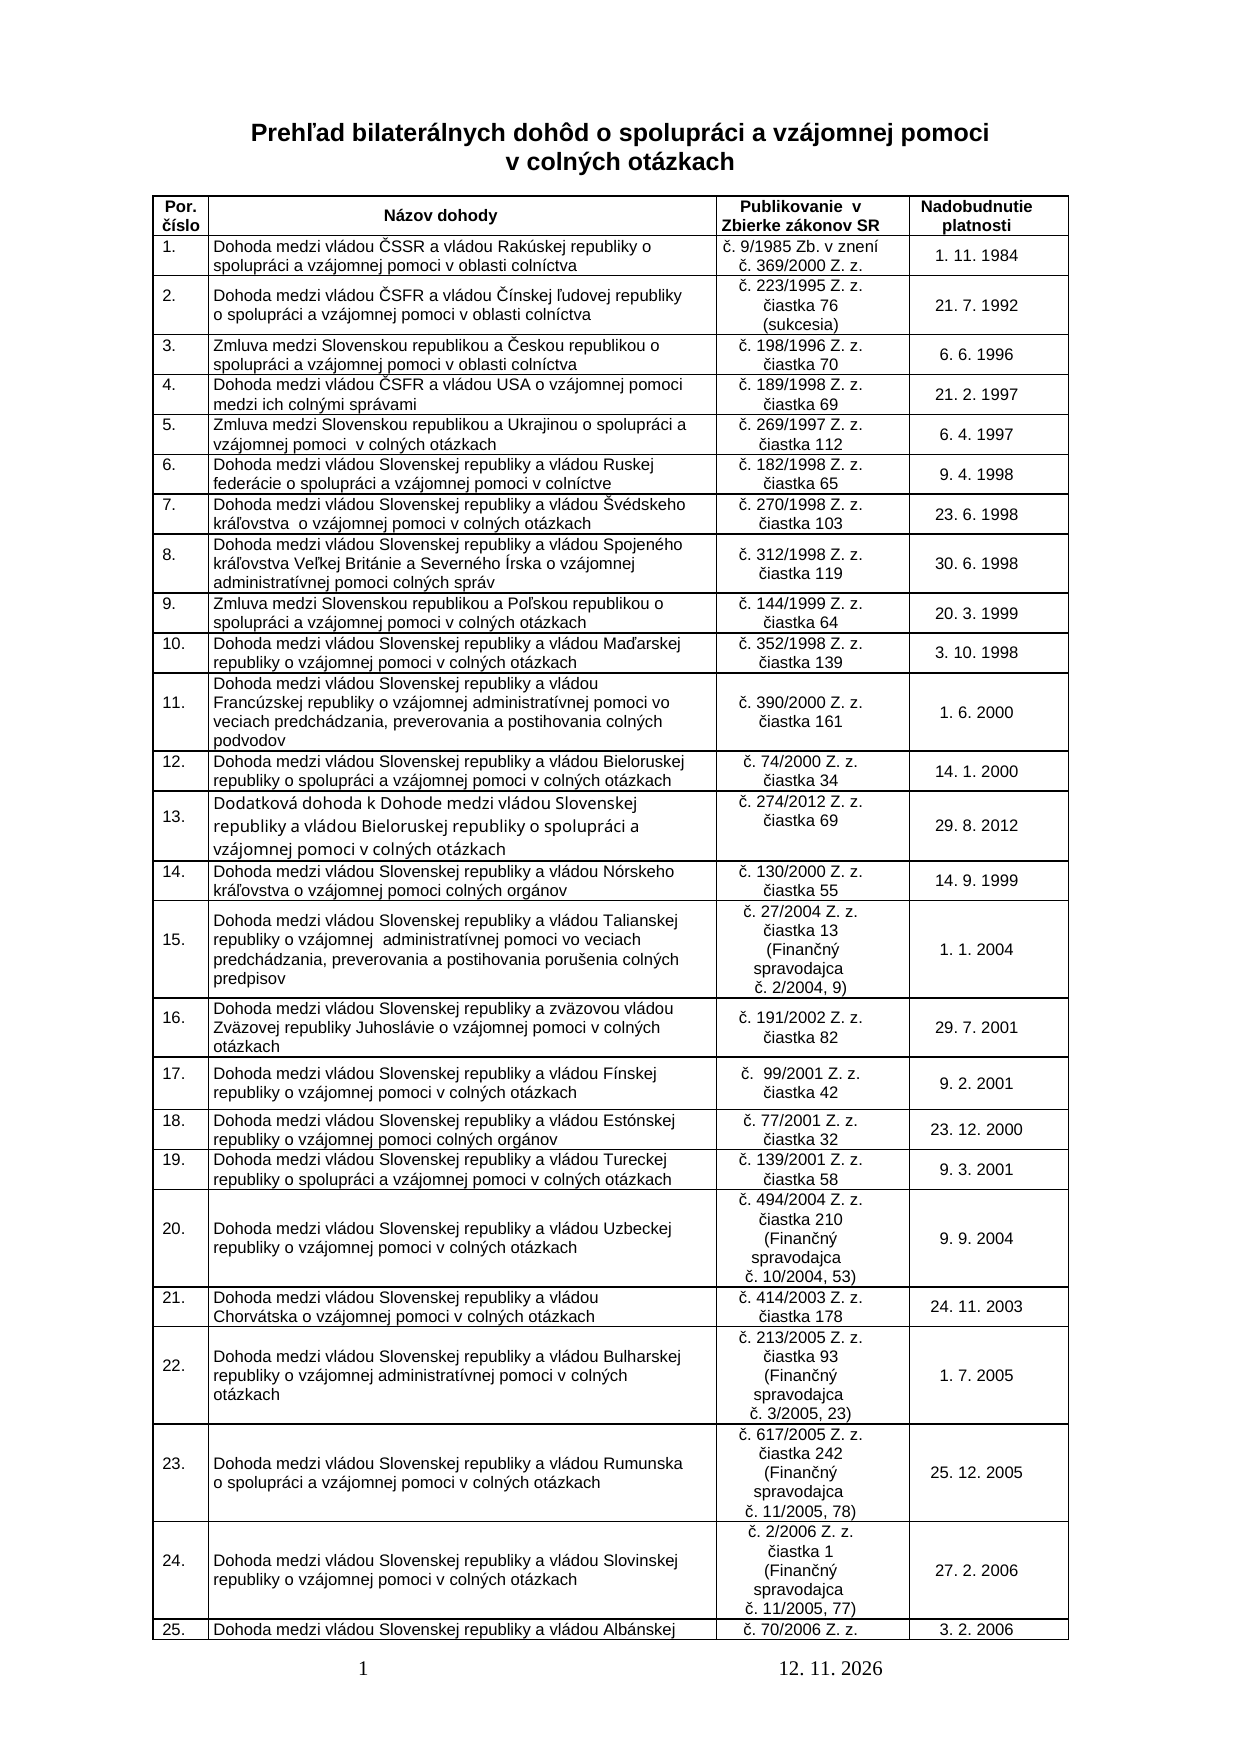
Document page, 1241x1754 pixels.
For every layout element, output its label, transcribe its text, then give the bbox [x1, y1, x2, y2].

table_cell 14. 9. 1999 [910, 862, 1068, 900]
table_cell Dohoda medzi vládou Slovenskej republiky a vládou Bieloruskej republiky o spolupráci a vzájomnej pomoci v colných otázkach [209, 752, 716, 790]
table_cell [154, 276, 208, 334]
table_cell 27. 2. 2006 [910, 1522, 1068, 1618]
table_cell 3. 2. 2006 [910, 1620, 1068, 1639]
table_cell č. 74/2000 Z. z. čiastka 34 [717, 752, 909, 790]
text v colných otázkach [148, 147, 1092, 176]
table_cell Dohoda medzi vládou Slovenskej republiky a vládou Francúzskej republiky o vzájomnej administratívnej pomoci vo veciach predchádzania, preverovania a postihovania colných podvodov [209, 674, 716, 750]
table_cell 9. 3. 2001 [910, 1150, 1068, 1188]
table_cell [154, 335, 208, 374]
table_cell 1. 7. 2005 [910, 1327, 1068, 1423]
table_cell Dohoda medzi vládou Slovenskej republiky a vládou Maďarskej republiky o vzájomnej pomoci v colných otázkach [209, 634, 716, 672]
table_cell [154, 455, 208, 493]
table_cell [209, 1620, 716, 1639]
table_cell 1. 6. 2000 [910, 674, 1068, 750]
table_cell [154, 999, 208, 1056]
table_cell [154, 792, 208, 860]
table_cell Dohoda medzi vládou Slovenskej republiky a vládou Bulharskej republiky o vzájomnej administratívnej pomoci v colných otázkach [209, 1327, 716, 1423]
table_cell Dohoda medzi vládou Slovenskej republiky a vládou Nórskeho kráľovstva o vzájomnej pomoci colných orgánov [209, 862, 716, 900]
text Prehľad bilaterálnych dohôd o spolupráci a vzájomnej pomoci [148, 118, 1092, 147]
table_header Nadobudnutie platnosti [910, 197, 1068, 235]
table_cell [154, 1150, 208, 1188]
table_cell 9. 4. 1998 [910, 455, 1068, 493]
table_cell 23. 12. 2000 [910, 1110, 1068, 1149]
table_cell č. 182/1998 Z. z. čiastka 65 [717, 455, 909, 493]
table_cell [154, 535, 208, 592]
table_cell č. 189/1998 Z. z. čiastka 69 [717, 375, 909, 413]
table_cell [154, 1190, 208, 1286]
table_cell č. 198/1996 Z. z. čiastka 70 [717, 335, 909, 374]
table_cell č. 269/1997 Z. z. čiastka 112 [717, 415, 909, 453]
table_cell Dodatková dohoda k Dohode medzi vládou Slovenskej republiky a vládou Bieloruskej republiky o spolupráci a vzájomnej pomoci v colných otázkach [209, 792, 716, 860]
table_cell č. 617/2005 Z. z. čiastka 242 (Finančný spravodajca č. 11/2005, 78) [717, 1425, 909, 1521]
table_cell 9. 2. 2001 [910, 1058, 1068, 1109]
table_cell č. 144/1999 Z. z. čiastka 64 [717, 594, 909, 632]
table_cell č. 2/2006 Z. z. čiastka 1 (Finančný spravodajca č. 11/2005, 77) [717, 1522, 909, 1618]
table_cell [154, 862, 208, 900]
table_cell č. 390/2000 Z. z. čiastka 161 [717, 674, 909, 750]
table_cell Dohoda medzi vládou ČSFR a vládou USA o vzájomnej pomoci medzi ich colnými správami [209, 375, 716, 413]
table_cell č. 312/1998 Z. z. čiastka 119 [717, 535, 909, 592]
table_cell 24. 11. 2003 [910, 1288, 1068, 1326]
table_cell 25. 12. 2005 [910, 1425, 1068, 1521]
table_cell 1. 1. 2004 [910, 901, 1068, 997]
table_cell č. 223/1995 Z. z. čiastka 76 (sukcesia) [717, 276, 909, 334]
table_cell č. 191/2002 Z. z. čiastka 82 [717, 999, 909, 1056]
table_cell 3. 10. 1998 [910, 634, 1068, 672]
table_cell č. 99/2001 Z. z. čiastka 42 [717, 1058, 909, 1109]
table_cell č. 270/1998 Z. z. čiastka 103 [717, 495, 909, 533]
table_cell č. 213/2005 Z. z. čiastka 93 (Finančný spravodajca č. 3/2005, 23) [717, 1327, 909, 1423]
table_cell [154, 752, 208, 790]
table_cell Dohoda medzi vládou Slovenskej republiky a vládou Talianskej republiky o vzájomnej administratívnej pomoci vo veciach predchádzania, preverovania a postihovania porušenia colných predpisov [209, 901, 716, 997]
table_cell č. 414/2003 Z. z. čiastka 178 [717, 1288, 909, 1326]
table_cell č. 9/1985 Zb. v znení č. 369/2000 Z. z. [717, 236, 909, 275]
table_cell 20. 3. 1999 [910, 594, 1068, 632]
table_cell č. 130/2000 Z. z. čiastka 55 [717, 862, 909, 900]
table_cell Dohoda medzi vládou Slovenskej republiky a vládou Rumunska o spolupráci a vzájomnej pomoci v colných otázkach [209, 1425, 716, 1521]
table_cell 1. 11. 1984 [910, 236, 1068, 275]
table_cell č. 494/2004 Z. z. čiastka 210 (Finančný spravodajca č. 10/2004, 53) [717, 1190, 909, 1286]
table_cell 30. 6. 1998 [910, 535, 1068, 592]
table_cell Zmluva medzi Slovenskou republikou a Poľskou republikou o spolupráci a vzájomnej pomoci v colných otázkach [209, 594, 716, 632]
table_header Por. číslo [154, 197, 208, 235]
table_cell Dohoda medzi vládou Slovenskej republiky a vládou Švédskeho kráľovstva o vzájomnej pomoci v colných otázkach [209, 495, 716, 533]
table_cell [154, 375, 208, 413]
table_cell Zmluva medzi Slovenskou republikou a Ukrajinou o spolupráci a vzájomnej pomoci v colných otázkach [209, 415, 716, 453]
table_cell [154, 1522, 208, 1618]
table_cell č. 77/2001 Z. z. čiastka 32 [717, 1110, 909, 1149]
table_cell 9. 9. 2004 [910, 1190, 1068, 1286]
table_cell [154, 1620, 208, 1639]
table_cell [154, 1327, 208, 1423]
table_cell č. 27/2004 Z. z. čiastka 13 (Finančný spravodajca č. 2/2004, 9) [717, 901, 909, 997]
table_cell [154, 901, 208, 997]
table_cell č. 139/2001 Z. z. čiastka 58 [717, 1150, 909, 1188]
table_cell č. 274/2012 Z. z. čiastka 69 [717, 792, 909, 860]
table_cell Dohoda medzi vládou Slovenskej republiky a vládou Spojeného kráľovstva Veľkej Británie a Severného Írska o vzájomnej administratívnej pomoci colných správ [209, 535, 716, 592]
table_cell [154, 495, 208, 533]
table_cell [154, 594, 208, 632]
table_cell [154, 634, 208, 672]
table_cell [154, 415, 208, 453]
table_cell [154, 1110, 208, 1149]
table_cell [154, 1425, 208, 1521]
table_cell Dohoda medzi vládou Slovenskej republiky a vládou Slovinskej republiky o vzájomnej pomoci v colných otázkach [209, 1522, 716, 1618]
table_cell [717, 1620, 909, 1639]
table_cell Dohoda medzi vládou Slovenskej republiky a vládou Uzbeckej republiky o vzájomnej pomoci v colných otázkach [209, 1190, 716, 1286]
table_cell 14. 1. 2000 [910, 752, 1068, 790]
table_cell [154, 1288, 208, 1326]
table_cell 21. 7. 1992 [910, 276, 1068, 334]
table_cell Zmluva medzi Slovenskou republikou a Českou republikou o spolupráci a vzájomnej pomoci v oblasti colníctva [209, 335, 716, 374]
table_header Publikovanie v Zbierke zákonov SR [717, 197, 909, 235]
table_cell Dohoda medzi vládou ČSSR a vládou Rakúskej republiky o spolupráci a vzájomnej pomoci v oblasti colníctva [209, 236, 716, 275]
table_cell [154, 1058, 208, 1109]
table_cell Dohoda medzi vládou Slovenskej republiky a zväzovou vládou Zväzovej republiky Juhoslávie o vzájomnej pomoci v colných otázkach [209, 999, 716, 1056]
table_cell 21. 2. 1997 [910, 375, 1068, 413]
table_cell Dohoda medzi vládou Slovenskej republiky a vládou Ruskej federácie o spolupráci a vzájomnej pomoci v colníctve [209, 455, 716, 493]
table_cell č. 352/1998 Z. z. čiastka 139 [717, 634, 909, 672]
table_cell [154, 236, 208, 275]
table_cell 6. 4. 1997 [910, 415, 1068, 453]
table_cell 6. 6. 1996 [910, 335, 1068, 374]
table_cell 29. 7. 2001 [910, 999, 1068, 1056]
table_cell Dohoda medzi vládou Slovenskej republiky a vládou Chorvátska o vzájomnej pomoci v colných otázkach [209, 1288, 716, 1326]
table_cell Dohoda medzi vládou Slovenskej republiky a vládou Estónskej republiky o vzájomnej pomoci colných orgánov [209, 1110, 716, 1149]
table_cell 29. 8. 2012 [910, 792, 1068, 860]
table_cell [154, 674, 208, 750]
table_header Názov dohody [209, 197, 716, 235]
table_cell 23. 6. 1998 [910, 495, 1068, 533]
table_cell Dohoda medzi vládou Slovenskej republiky a vládou Tureckej republiky o spolupráci a vzájomnej pomoci v colných otázkach [209, 1150, 716, 1188]
table_cell Dohoda medzi vládou ČSFR a vládou Čínskej ľudovej republiky o spolupráci a vzájomnej pomoci v oblasti colníctva [209, 276, 716, 334]
table_cell Dohoda medzi vládou Slovenskej republiky a vládou Fínskej republiky o vzájomnej pomoci v colných otázkach [209, 1058, 716, 1109]
